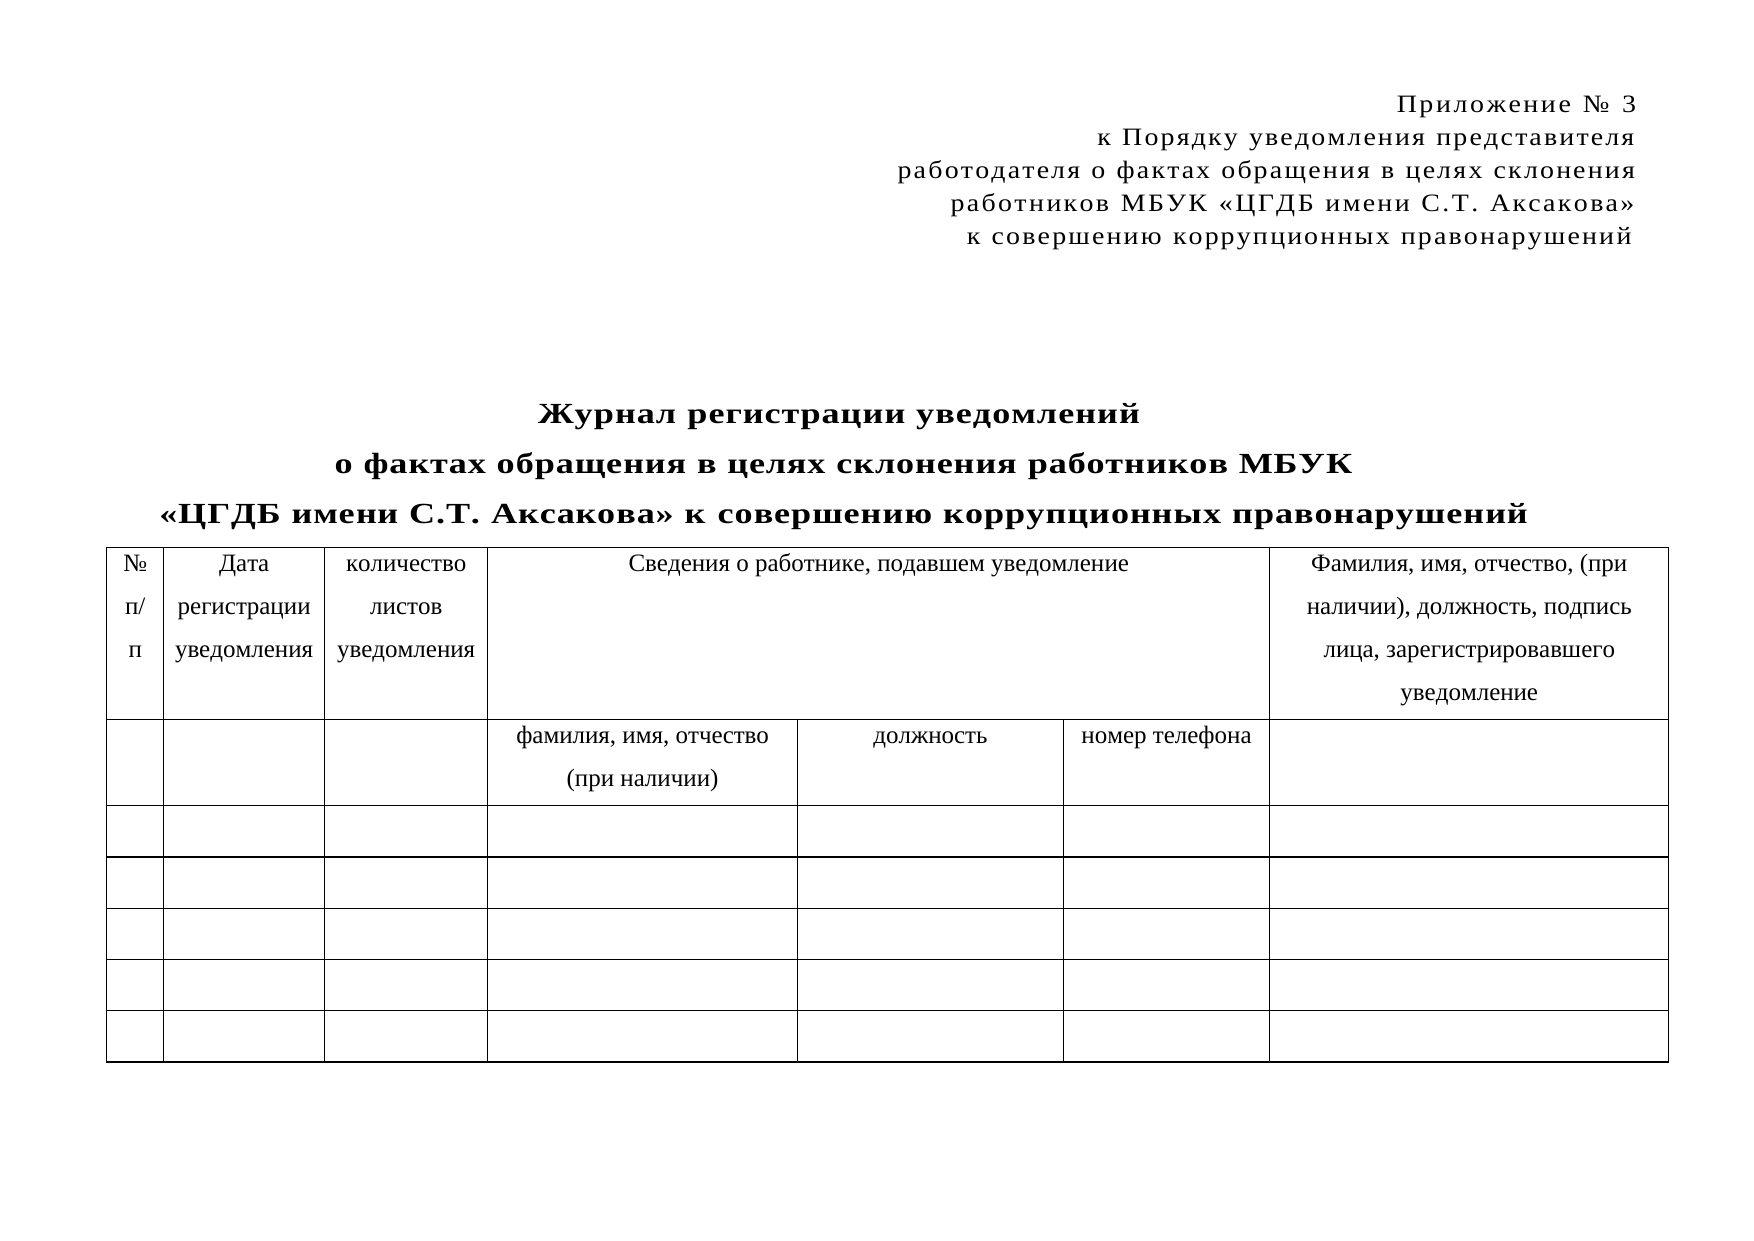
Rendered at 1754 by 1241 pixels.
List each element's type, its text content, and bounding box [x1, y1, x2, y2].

table_cell [325, 858, 487, 908]
text Приложение № 3 [118, 89, 1636, 117]
table_cell номер телефона [1064, 720, 1269, 805]
table_cell [107, 960, 163, 1010]
table_cell [1064, 960, 1269, 1010]
table_header Сведения о работнике, подавшем уведомление [488, 548, 1269, 719]
table_cell [1270, 960, 1668, 1010]
table_cell [488, 858, 797, 908]
text Журнал регистрации уведомлений [118, 396, 1560, 429]
table_cell [798, 858, 1063, 908]
table_cell [107, 1011, 163, 1061]
table_cell [488, 1011, 797, 1061]
table_cell [798, 806, 1063, 856]
table_cell [1064, 806, 1269, 856]
table_cell [164, 806, 324, 856]
text работников МБУК «ЦГДБ имени С.Т. Аксакова» [118, 188, 1635, 216]
table_cell [107, 720, 163, 805]
table_cell [798, 960, 1063, 1010]
text к Порядку уведомления представителя [118, 122, 1635, 150]
table_cell [488, 909, 797, 959]
table_header Дата регистрации уведомления [164, 548, 324, 719]
table_header количество листов уведомления [325, 548, 487, 719]
table_cell [107, 909, 163, 959]
table_cell должность [798, 720, 1063, 805]
table_cell [164, 960, 324, 1010]
table_cell [798, 1011, 1063, 1061]
table_cell [164, 720, 324, 805]
table_cell [107, 806, 163, 856]
table_cell [325, 1011, 487, 1061]
text о фактах обращения в целях склонения работников МБУК «ЦГДБ имени С.Т. Аксакова» к совершению коррупционных правонарушений [118, 446, 1570, 530]
table_cell [325, 720, 487, 805]
table_cell [325, 960, 487, 1010]
table_cell [488, 806, 797, 856]
table_cell [325, 806, 487, 856]
table_cell [1064, 858, 1269, 908]
table_cell [488, 960, 797, 1010]
table_cell [1064, 909, 1269, 959]
table_cell [325, 909, 487, 959]
table_header Фамилия, имя, отчество, (при наличии), должность, подпись лица, зарегистрировавшего уведомление [1270, 548, 1668, 719]
text к совершению коррупционных правонарушений [118, 221, 1632, 249]
table_cell [1270, 858, 1668, 908]
table_cell [1270, 909, 1668, 959]
table_cell [1270, 1011, 1668, 1061]
table_header № п/п [107, 548, 163, 719]
table_cell [798, 909, 1063, 959]
table_cell фамилия, имя, отчество (при наличии) [488, 720, 797, 805]
table_cell [107, 858, 163, 908]
table_cell [164, 909, 324, 959]
text работодателя о фактах обращения в целях склонения [118, 155, 1636, 183]
table_cell [1270, 806, 1668, 856]
table_cell [164, 1011, 324, 1061]
table_cell [164, 858, 324, 908]
table_cell [1064, 1011, 1269, 1061]
table_cell [1270, 720, 1668, 805]
